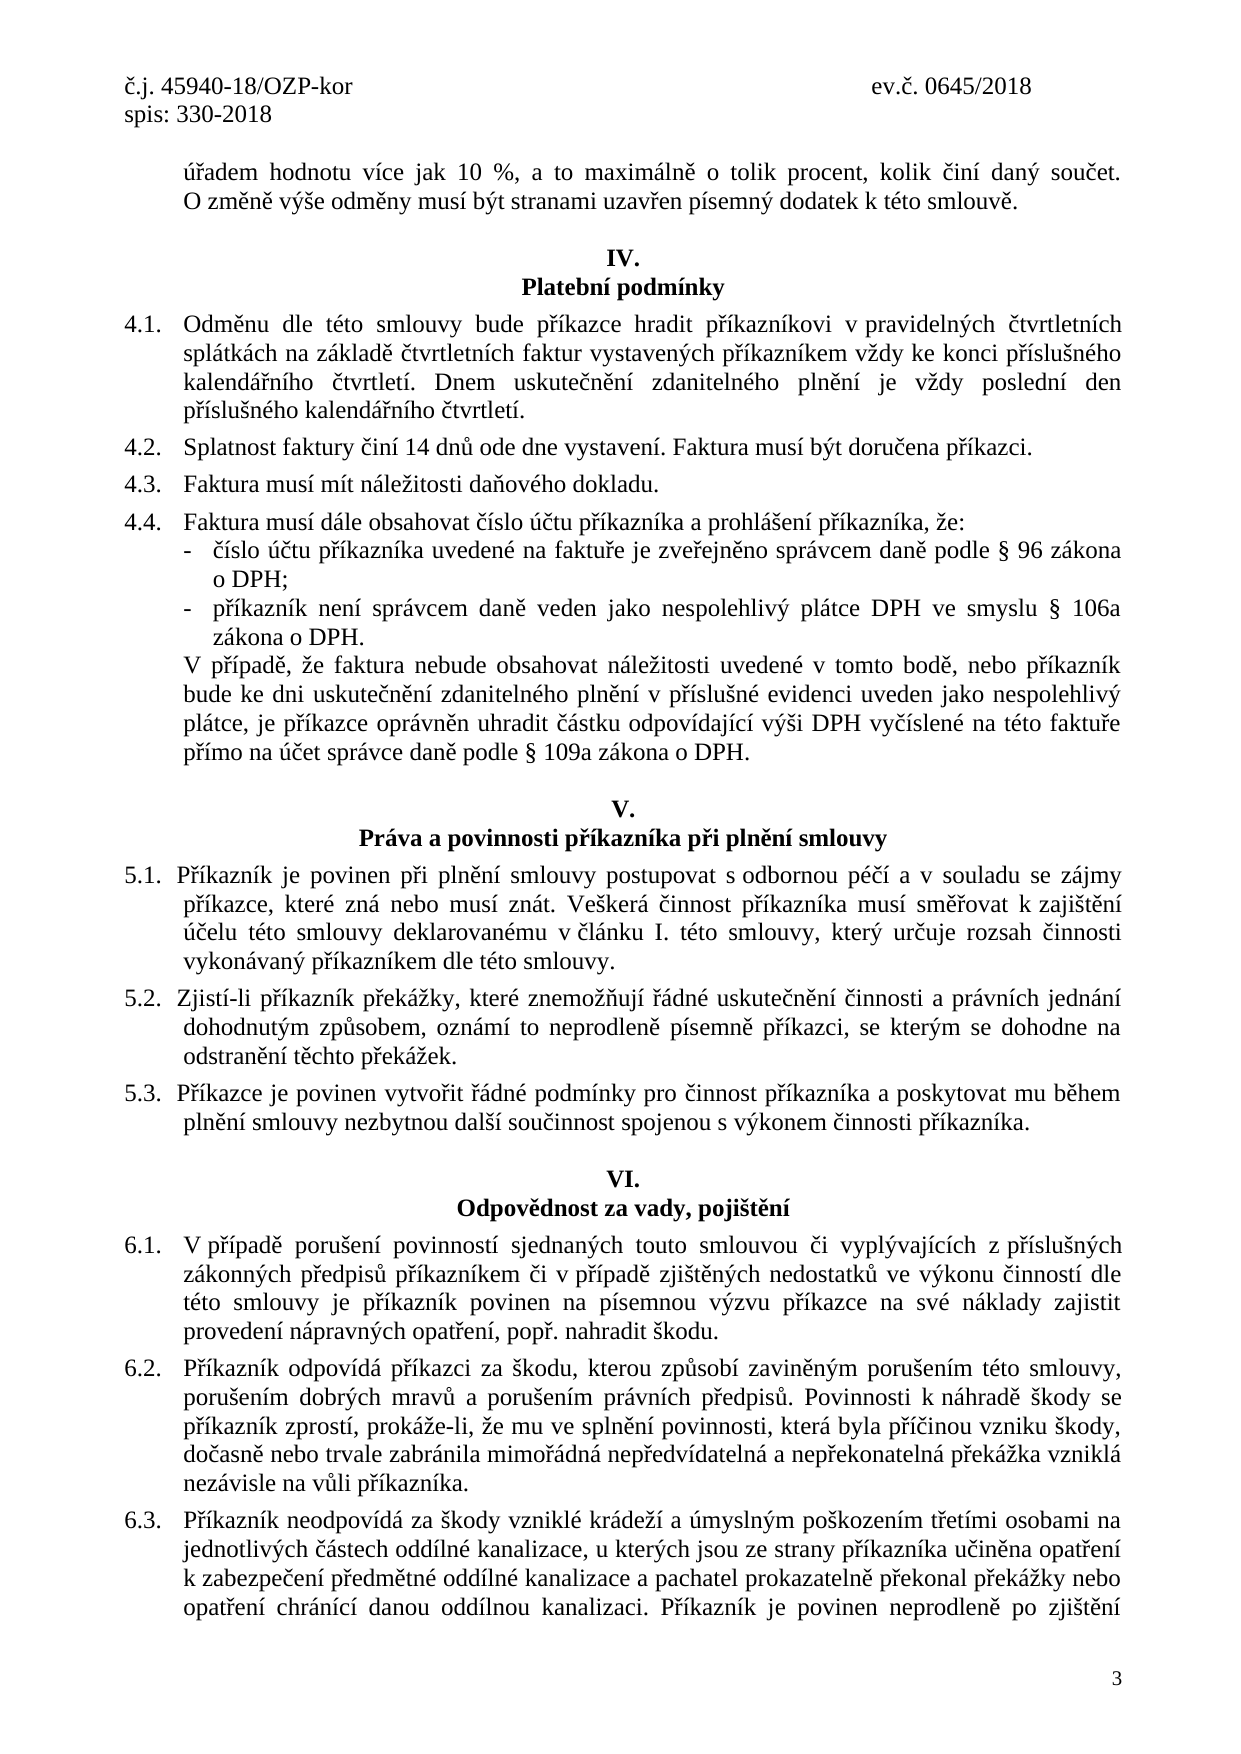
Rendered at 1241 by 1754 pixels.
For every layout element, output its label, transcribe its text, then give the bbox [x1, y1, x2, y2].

text Platební podmínky [124, 272, 1122, 301]
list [124, 1505, 1122, 1620]
list Příkazník je povinen při plnění smlouvy postupovat s odbornou péčí a v souladu se zájmy příkazce, které zná nebo musí znát. Veškerá činnost příkazníka musí směřovat k zajištění účelu této smlouvy deklarovanému v článku I. této smlouvy, který určuje rozsah činnosti vykonávaný příkazníkem dle této smlouvy. [124, 860, 1122, 975]
text - příkazník není správcem daně veden jako nespolehlivý plátce DPH ve smyslu § 106a zákona o DPH. [183, 593, 1122, 650]
list Odměnu dle této smlouvy bude příkazce hradit příkazníkovi v pravidelných čtvrtletních splátkách na základě čtvrtletních faktur vystavených příkazníkem vždy ke konci příslušného kalendářního čtvrtletí. Dnem uskutečnění zdanitelného plnění je vždy poslední den příslušného kalendářního čtvrtletí. [124, 309, 1122, 424]
list Příkazník odpovídá příkazci za škodu, kterou způsobí zaviněným porušením této smlouvy, porušením dobrých mravů a porušením právních předpisů. Povinnosti k náhradě škody se příkazník zprostí, prokáže-li, že mu ve splnění povinnosti, která byla příčinou vzniku škody, dočasně nebo trvale zabránila mimořádná nepředvídatelná a nepřekonatelná překážka vzniklá nezávisle na vůli příkazníka. [124, 1353, 1122, 1497]
text - číslo účtu příkazníka uvedené na faktuře je zveřejněno správcem daně podle § 96 zákona o DPH; [183, 535, 1122, 593]
text IV. [124, 243, 1122, 272]
list Splatnost faktury činí 14 dnů ode dne vystavení. Faktura musí být doručena příkazci. [124, 432, 1122, 461]
list Příkazce je povinen vytvořit řádné podmínky pro činnost příkazníka a poskytovat mu během plnění smlouvy nezbytnou další součinnost spojenou s výkonem činnosti příkazníka. [124, 1078, 1122, 1135]
text Práva a povinnosti příkazníka při plnění smlouvy [124, 823, 1122, 852]
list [124, 157, 1122, 214]
text Odpovědnost za vady, pojištění [124, 1193, 1122, 1222]
list Zjistí-li příkazník překážky, které znemožňují řádné uskutečnění činnosti a právních jednání dohodnutým způsobem, oznámí to neprodleně písemně příkazci, se kterým se dohodne na odstranění těchto překážek. [124, 983, 1122, 1069]
list Faktura musí mít náležitosti daňového dokladu. [124, 469, 1122, 498]
list Faktura musí dále obsahovat číslo účtu příkazníka a prohlášení příkazníka, že: [124, 507, 1122, 535]
text VI. [124, 1164, 1122, 1193]
text V. [124, 794, 1122, 823]
text V případě, že faktura nebude obsahovat náležitosti uvedené v tomto bodě, nebo příkazník bude ke dni uskutečnění zdanitelného plnění v příslušné evidenci uveden jako nespolehlivý plátce, je příkazce oprávněn uhradit částku odpovídající výši DPH vyčíslené na této faktuře přímo na účet správce daně podle § 109a zákona o DPH. [183, 650, 1122, 765]
list V případě porušení povinností sjednaných touto smlouvou či vyplývajících z příslušných zákonných předpisů příkazníkem či v případě zjištěných nedostatků ve výkonu činností dle této smlouvy je příkazník povinen na písemnou výzvu příkazce na své náklady zajistit provedení nápravných opatření, popř. nahradit škodu. [124, 1230, 1122, 1345]
